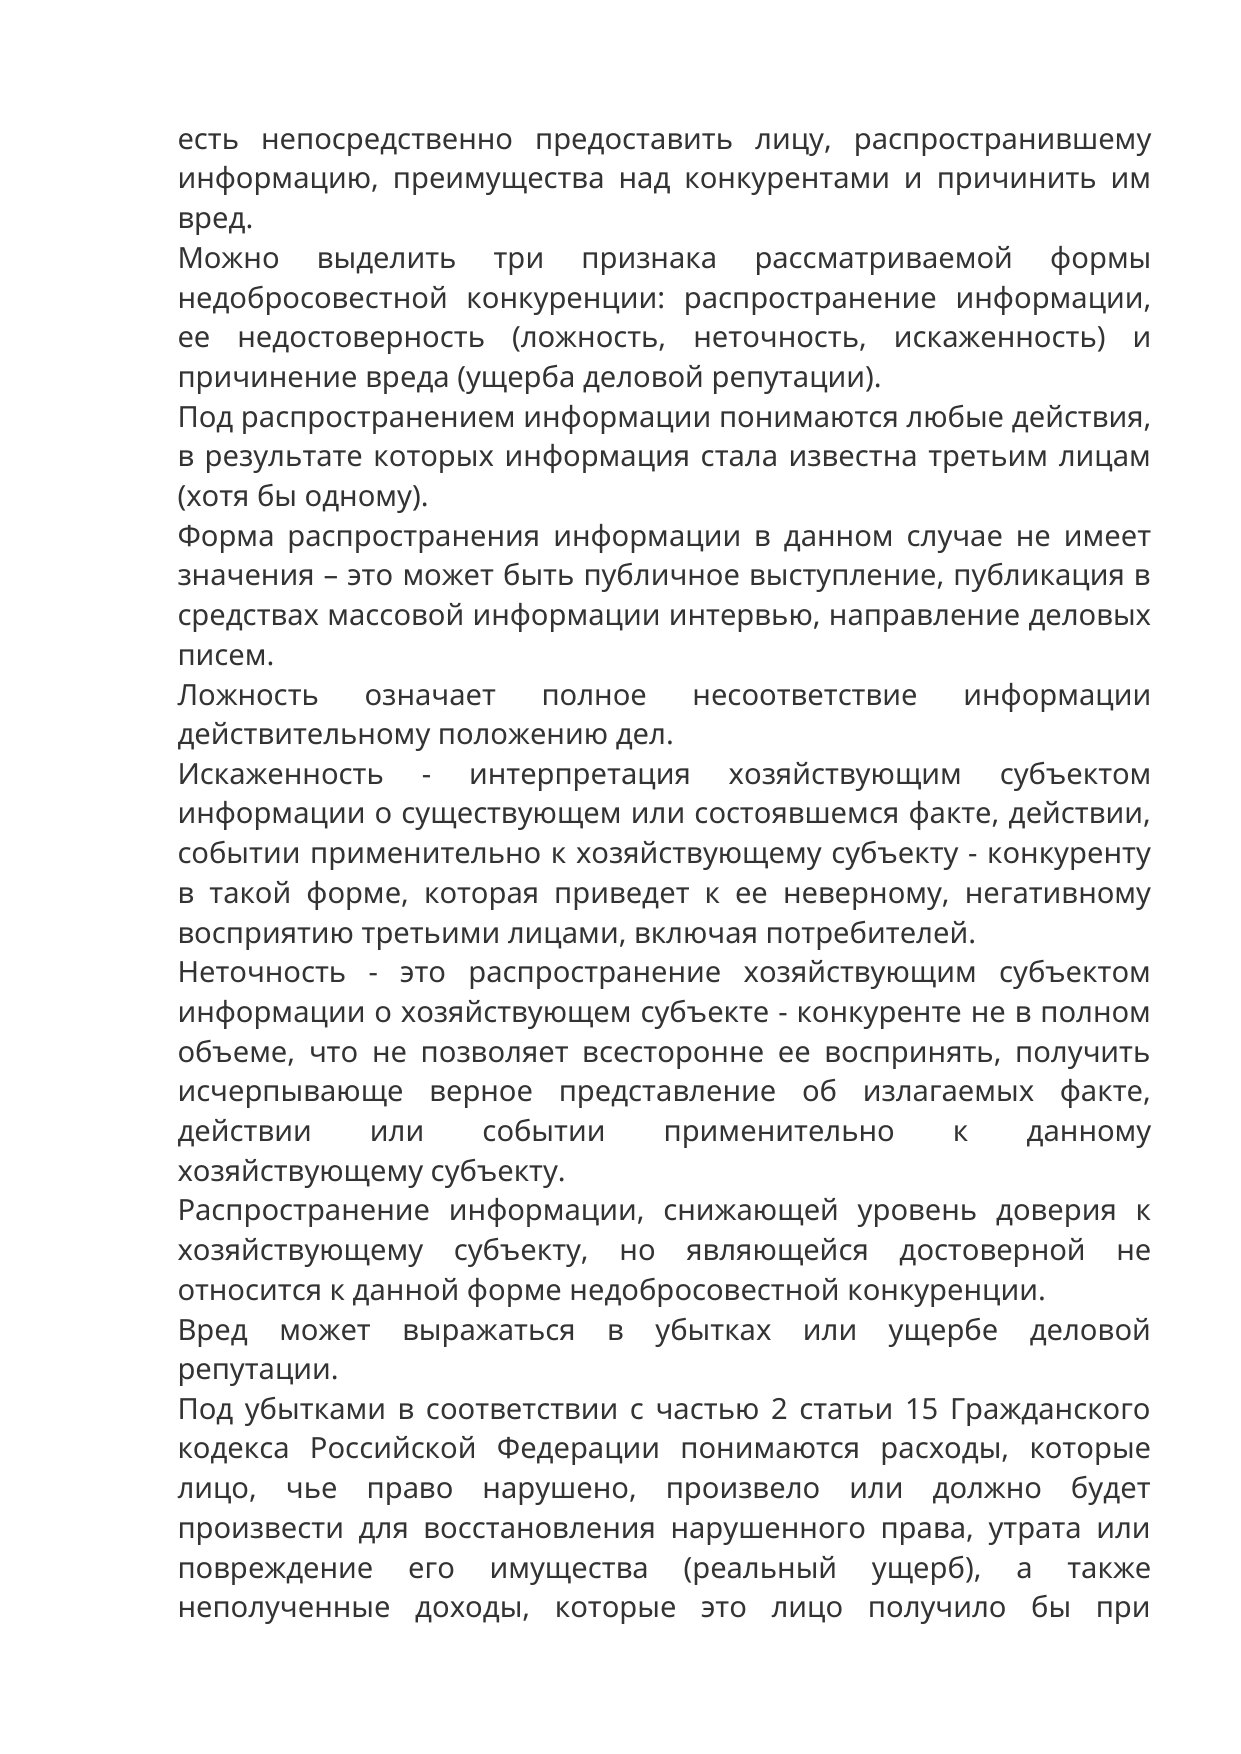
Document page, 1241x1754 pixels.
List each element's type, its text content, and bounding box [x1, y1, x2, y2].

text Можно выделить три признака рассматриваемой формы недобросовестной конкуренции: распространение информации, ее недостоверность (ложность, неточность, искаженность) и причинение вреда (ущерба деловой репутации). [177, 237, 1152, 396]
text Вред может выражаться в убытках или ущербе деловой репутации. [177, 1309, 1152, 1388]
text Под распространением информации понимаются любые действия, в результате которых информация стала известна третьим лицам (хотя бы одному). [177, 396, 1152, 515]
text Неточность - это распространение хозяйствующим субъектом информации о хозяйствующем субъекте - конкуренте не в полном объеме, что не позволяет всесторонне ее воспринять, получить исчерпывающе верное представление об излагаемых факте, действии или событии применительно к данному хозяйствующему субъекту. [177, 952, 1152, 1190]
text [177, 1388, 1152, 1626]
text Искаженность - интерпретация хозяйствующим субъектом информации о существующем или состоявшемся факте, действии, событии применительно к хозяйствующему субъекту - конкуренту в такой форме, которая приведет к ее неверному, негативному восприятию третьими лицами, включая потребителей. [177, 753, 1152, 952]
text Ложность означает полное несоответствие информации действительному положению дел. [177, 674, 1152, 753]
text Распространение информации, снижающей уровень доверия к хозяйствующему субъекту, но являющейся достоверной не относится к данной форме недобросовестной конкуренции. [177, 1190, 1152, 1309]
text Форма распространения информации в данном случае не имеет значения – это может быть публичное выступление, публикация в средствах массовой информации интервью, направление деловых писем. [177, 515, 1152, 674]
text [177, 118, 1152, 237]
